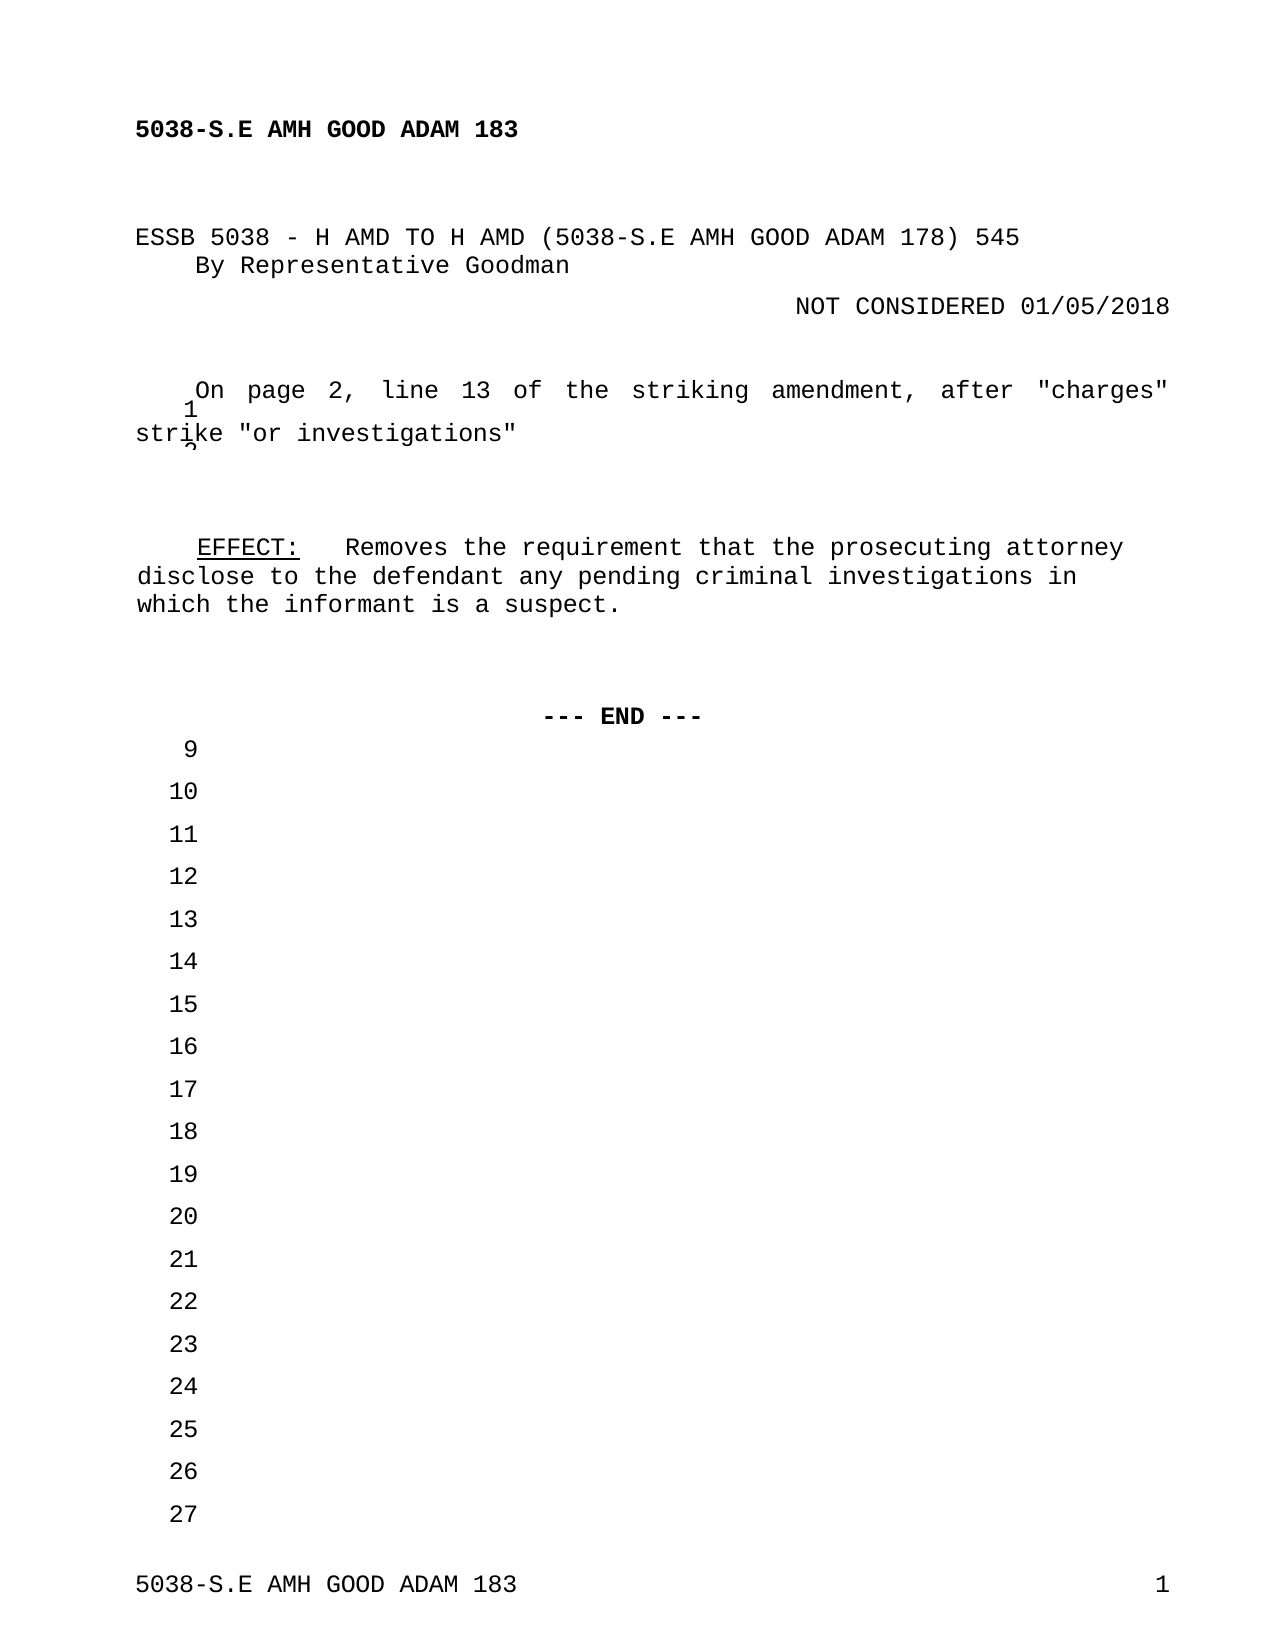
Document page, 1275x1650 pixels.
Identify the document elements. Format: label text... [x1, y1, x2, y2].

text On page 2, line 13 of the striking amendment, after "charges" strike "or investigations" [135, 365, 1170, 450]
text - [135, 224, 1170, 252]
text --- END --- [75, 691, 1170, 733]
